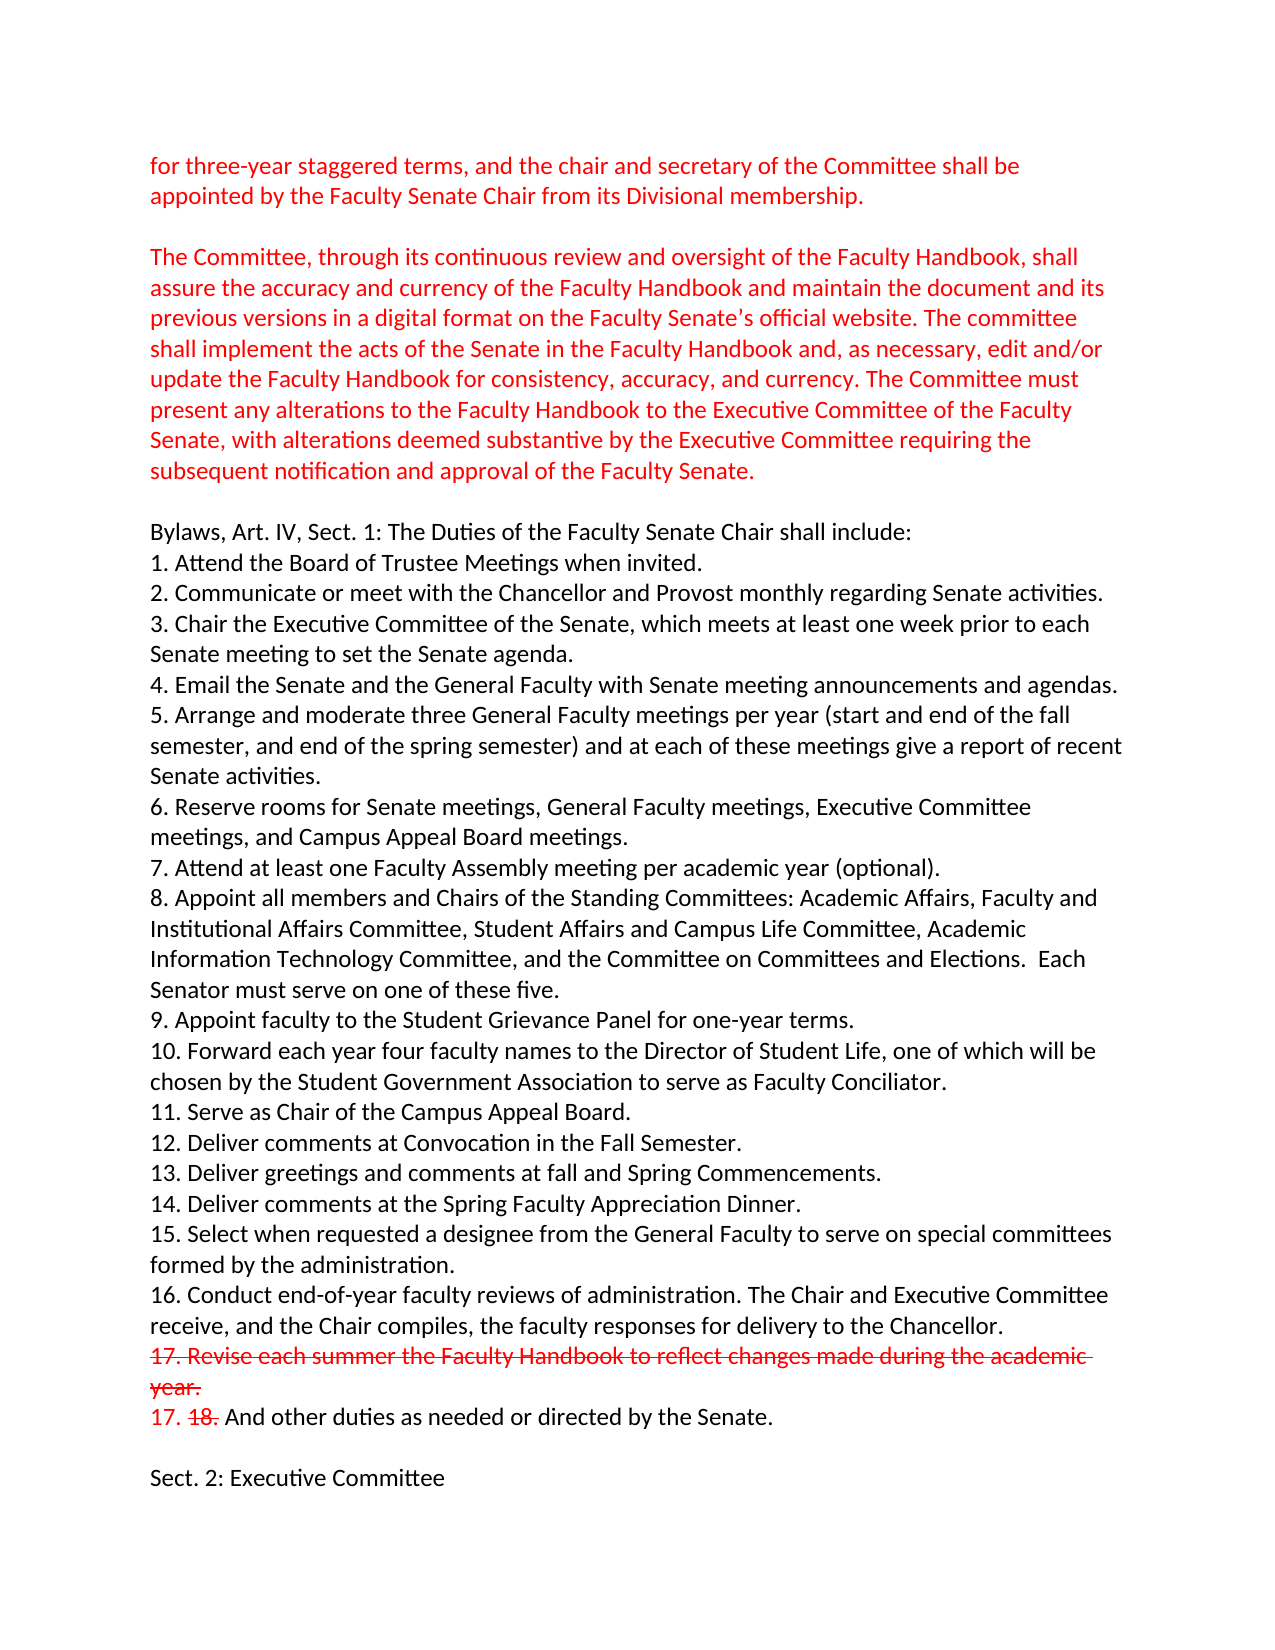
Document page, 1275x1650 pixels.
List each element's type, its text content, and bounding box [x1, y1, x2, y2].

text 17. 18. And other duties as needed or directed by the Senate. [150, 1401, 1125, 1432]
text 13. Deliver greetings and comments at fall and Spring Commencements. [150, 1157, 1125, 1188]
text Sect. 2: Executive Committee [150, 1462, 1125, 1493]
text 5. Arrange and moderate three General Faculty meetings per year (start and end of the fall semester, and end of the spring semester) and at each of these meetings give a report of recent Senate activities. [150, 699, 1125, 791]
text Bylaws, Art. IV, Sect. 1: The Duties of the Faculty Senate Chair shall include: [150, 516, 1125, 547]
text 14. Deliver comments at the Spring Faculty Appreciation Dinner. [150, 1188, 1125, 1218]
text 17. Revise each summer the Faculty Handbook to reflect changes made during the academic year. [150, 1340, 1125, 1401]
text 11. Serve as Chair of the Campus Appeal Board. [150, 1096, 1125, 1127]
text 1. Attend the Board of Trustee Meetings when invited. [150, 547, 1125, 577]
text 10. Forward each year four faculty names to the Director of Student Life, one of which will be chosen by the Student Government Association to serve as Faculty Conciliator. [150, 1035, 1125, 1096]
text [150, 150, 1125, 211]
text 6. Reserve rooms for Senate meetings, General Faculty meetings, Executive Committee meetings, and Campus Appeal Board meetings. [150, 791, 1125, 852]
text 2. Communicate or meet with the Chancellor and Provost monthly regarding Senate activities. [150, 577, 1125, 608]
text 12. Deliver comments at Convocation in the Fall Semester. [150, 1127, 1125, 1157]
text 16. Conduct end-of-year faculty reviews of administration. The Chair and Executive Committee receive, and the Chair compiles, the faculty responses for delivery to the Chancellor. [150, 1279, 1125, 1340]
text 3. Chair the Executive Committee of the Senate, which meets at least one week prior to each Senate meeting to set the Senate agenda. [150, 608, 1125, 669]
text 8. Appoint all members and Chairs of the Standing Committees: Academic Affairs, Faculty and Institutional Affairs Committee, Student Affairs and Campus Life Committee, Academic Information Technology Committee, and the Committee on Committees and Elections. Each Senator must serve on one of these five. [150, 882, 1125, 1004]
text 7. Attend at least one Faculty Assembly meeting per academic year (optional). [150, 852, 1125, 882]
text 9. Appoint faculty to the Student Grievance Panel for one-year terms. [150, 1004, 1125, 1035]
text 4. Email the Senate and the General Faculty with Senate meeting announcements and agendas. [150, 669, 1125, 699]
text 15. Select when requested a designee from the General Faculty to serve on special committees formed by the administration. [150, 1218, 1125, 1279]
text The Committee, through its continuous review and oversight of the Faculty Handbook, shall assure the accuracy and currency of the Faculty Handbook and maintain the document and its previous versions in a digital format on the Faculty Senate’s official website. The committee shall implement the acts of the Senate in the Faculty Handbook and, as necessary, edit and/or update the Faculty Handbook for consistency, accuracy, and currency. The Committee must present any alterations to the Faculty Handbook to the Executive Committee of the Faculty Senate, with alterations deemed substantive by the Executive Committee requiring the subsequent notification and approval of the Faculty Senate. [150, 242, 1125, 486]
